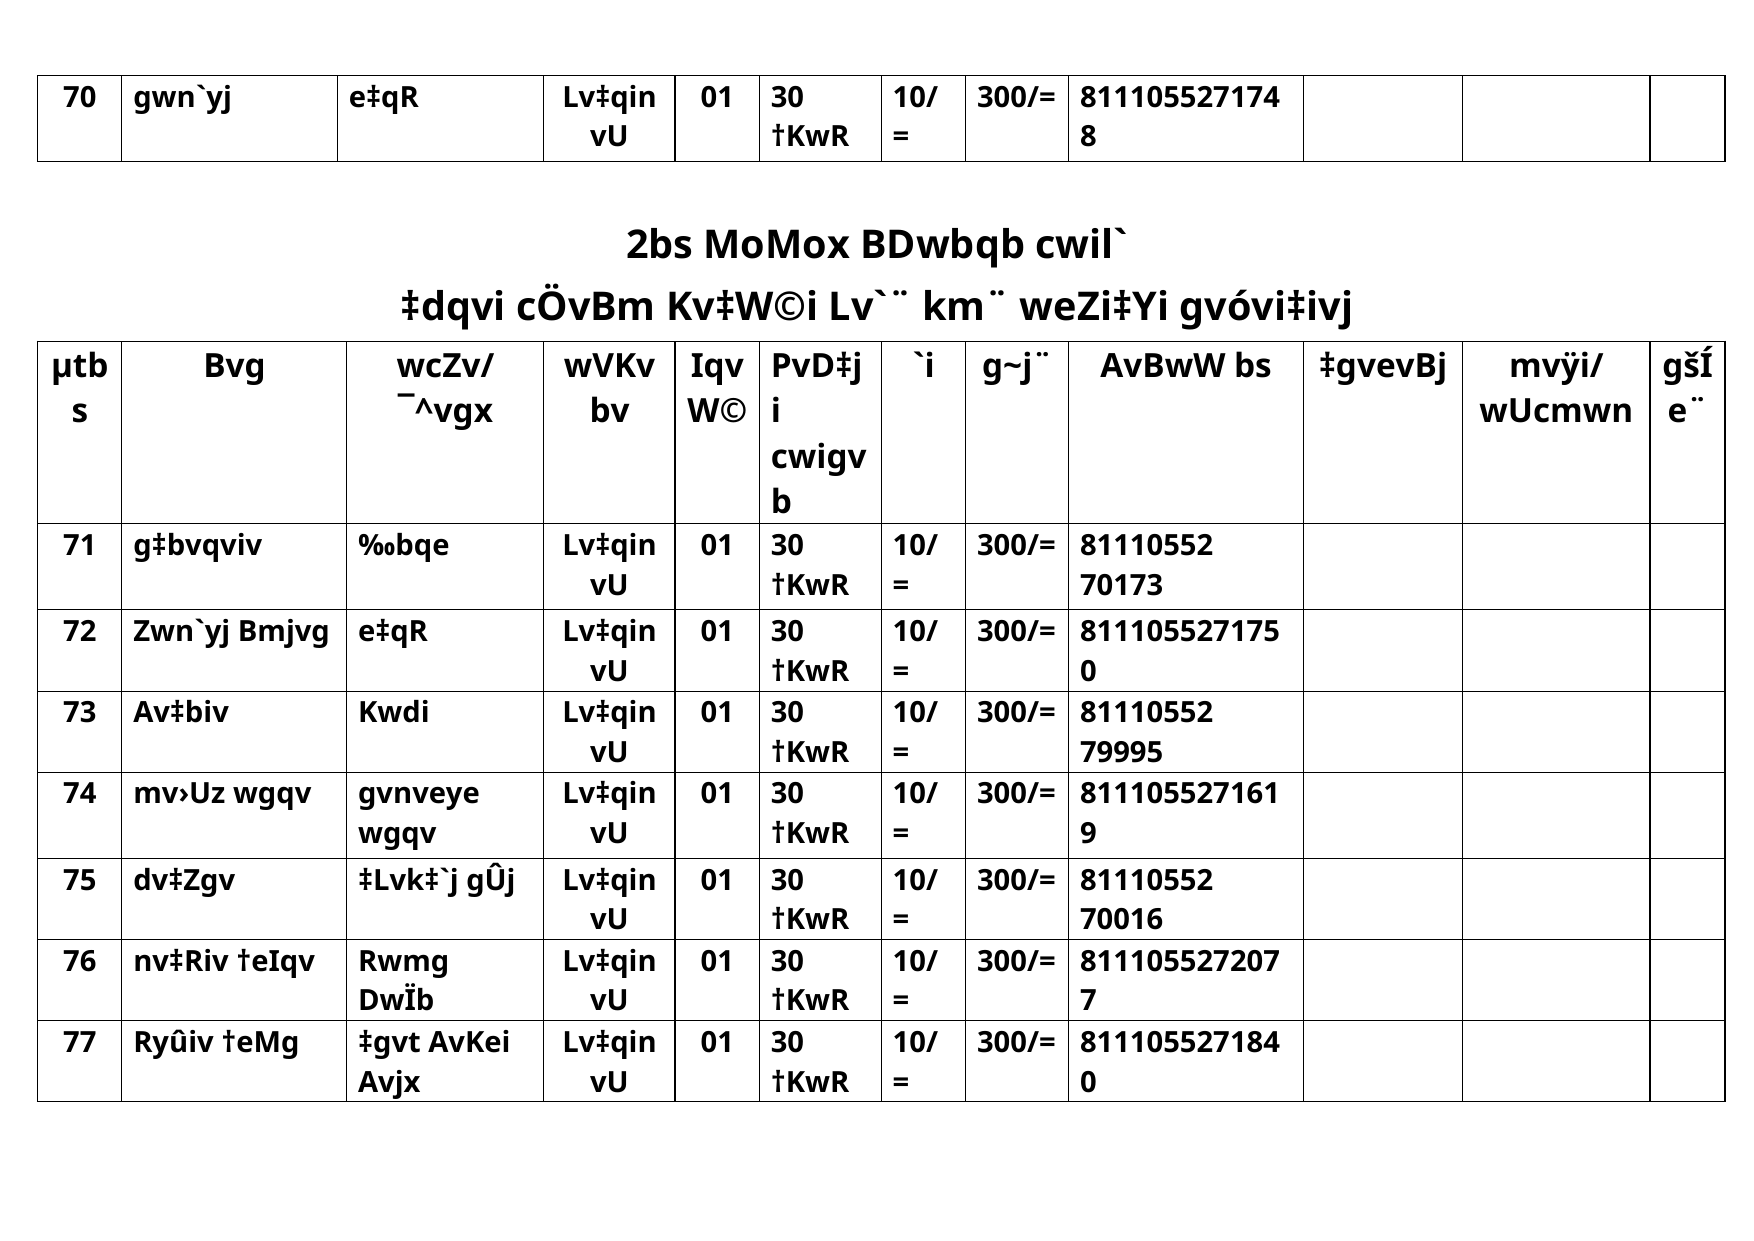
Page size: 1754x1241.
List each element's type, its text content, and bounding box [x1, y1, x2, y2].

table_header g~j¨ [966, 342, 1068, 523]
table_cell [1651, 859, 1724, 939]
table_cell ‰bqe [347, 524, 543, 609]
table_cell 01 [676, 773, 759, 858]
table_cell 8111055271750 [1069, 610, 1303, 691]
table_cell 10/= [882, 940, 965, 1020]
table_cell [1651, 940, 1724, 1020]
table_cell Lv‡qinvU [544, 773, 674, 858]
table_cell 8111055270173 [1069, 524, 1303, 609]
table_cell Lv‡qinvU [544, 524, 674, 609]
table_cell Lv‡qinvU [544, 1021, 674, 1101]
table_cell 300/= [966, 692, 1068, 772]
table_cell gwn`yj [122, 76, 337, 161]
table_cell 10/= [882, 859, 965, 939]
table_cell 30 †KwR [760, 692, 881, 772]
table_cell 77 [38, 1021, 121, 1101]
table_cell ‡gvt AvKei Avjx [347, 1021, 543, 1101]
table_cell 10/= [882, 524, 965, 609]
table_cell 75 [38, 859, 121, 939]
table_cell 30 †KwR [760, 1021, 881, 1101]
table_cell 300/= [966, 1021, 1068, 1101]
table_cell 01 [676, 76, 759, 161]
table_cell [1463, 524, 1649, 609]
table_cell [1304, 524, 1462, 609]
table_header wcZv/¯^vgx [347, 342, 543, 523]
table_cell Lv‡qinvU [544, 859, 674, 939]
table_cell 8111055271619 [1069, 773, 1303, 858]
table_cell 74 [38, 773, 121, 858]
table_cell nv‡Riv †eIqv [122, 940, 346, 1020]
table_cell [1463, 76, 1649, 161]
table_cell 10/= [882, 773, 965, 858]
table_cell 30 †KwR [760, 524, 881, 609]
table_cell [1651, 773, 1724, 858]
table_header wVKvbv [544, 342, 674, 523]
table_cell [1304, 76, 1462, 161]
table_cell 71 [38, 524, 121, 609]
table_cell [1463, 859, 1649, 939]
table_cell 01 [676, 1021, 759, 1101]
table_cell 300/= [966, 859, 1068, 939]
table_cell [1304, 610, 1462, 691]
text ‡dqvi cÖvBm Kv‡W©i Lv`¨ km¨ weZi‡Yi gvóvi‡ivj [75, 278, 1679, 332]
table_cell [1651, 76, 1724, 161]
table_cell 8111055271840 [1069, 1021, 1303, 1101]
table_header gšÍe¨ [1651, 342, 1724, 523]
table_cell [1651, 610, 1724, 691]
table_cell Lv‡qinvU [544, 940, 674, 1020]
table_cell 01 [676, 610, 759, 691]
table_cell [1463, 773, 1649, 858]
table_cell [1463, 610, 1649, 691]
table_cell 8111055272077 [1069, 940, 1303, 1020]
table_cell Lv‡qinvU [544, 76, 674, 161]
table_cell [1651, 1021, 1724, 1101]
table_cell 8111055271748 [1069, 76, 1303, 161]
table_cell 30 †KwR [760, 610, 881, 691]
text 2bs MoMox BDwbqb cwil` [75, 217, 1679, 271]
table_cell 01 [676, 859, 759, 939]
table_cell 10/= [882, 76, 965, 161]
table_cell 30 †KwR [760, 940, 881, 1020]
table_cell 30 †KwR [760, 773, 881, 858]
table_cell gvnveye wgqv [347, 773, 543, 858]
table_cell [1463, 1021, 1649, 1101]
table_cell 10/= [882, 1021, 965, 1101]
table_cell [1304, 940, 1462, 1020]
table_cell 8111055270016 [1069, 859, 1303, 939]
table_cell [1304, 1021, 1462, 1101]
table_cell 01 [676, 692, 759, 772]
table_cell e‡qR [338, 76, 543, 161]
table_cell [1651, 692, 1724, 772]
table_cell 300/= [966, 773, 1068, 858]
table_cell 300/= [966, 610, 1068, 691]
table_cell 300/= [966, 524, 1068, 609]
table_cell 30 †KwR [760, 76, 881, 161]
table_cell 300/= [966, 940, 1068, 1020]
table_cell e‡qR [347, 610, 543, 691]
table_cell g‡bvqviv [122, 524, 346, 609]
table_cell 10/= [882, 610, 965, 691]
table_cell 300/= [966, 76, 1068, 161]
table_cell Lv‡qinvU [544, 692, 674, 772]
table_header Bvg [122, 342, 346, 523]
table_cell Rwmg DwÏb [347, 940, 543, 1020]
table_cell 8111055279995 [1069, 692, 1303, 772]
table_cell mv›Uz wgqv [122, 773, 346, 858]
table_cell Av‡biv [122, 692, 346, 772]
table_header AvBwW bs [1069, 342, 1303, 523]
table_cell 10/= [882, 692, 965, 772]
table_header IqvW© [676, 342, 759, 523]
table_header µtbs [38, 342, 121, 523]
table_cell ‡Lvk‡`j gÛj [347, 859, 543, 939]
table_cell Ryûiv †eMg [122, 1021, 346, 1101]
table_cell [1304, 859, 1462, 939]
table_cell 01 [676, 940, 759, 1020]
table_cell 73 [38, 692, 121, 772]
table_cell [1463, 940, 1649, 1020]
table_cell Kwdi [347, 692, 543, 772]
table_cell [1304, 692, 1462, 772]
table_cell dv‡Zgv [122, 859, 346, 939]
table_cell [1463, 692, 1649, 772]
table_cell Lv‡qinvU [544, 610, 674, 691]
table_cell [1651, 524, 1724, 609]
table_cell 72 [38, 610, 121, 691]
table_cell Zwn`yj Bmjvg [122, 610, 346, 691]
table_header mvÿi/wUcmwn [1463, 342, 1649, 523]
table_cell 01 [676, 524, 759, 609]
table_cell [1304, 773, 1462, 858]
table_header `i [882, 342, 965, 523]
table_cell 30 †KwR [760, 859, 881, 939]
table_header ‡gvevBj [1304, 342, 1462, 523]
table_cell 70 [38, 76, 121, 161]
table_cell 76 [38, 940, 121, 1020]
table_header PvD‡ji cwigvb [760, 342, 881, 523]
